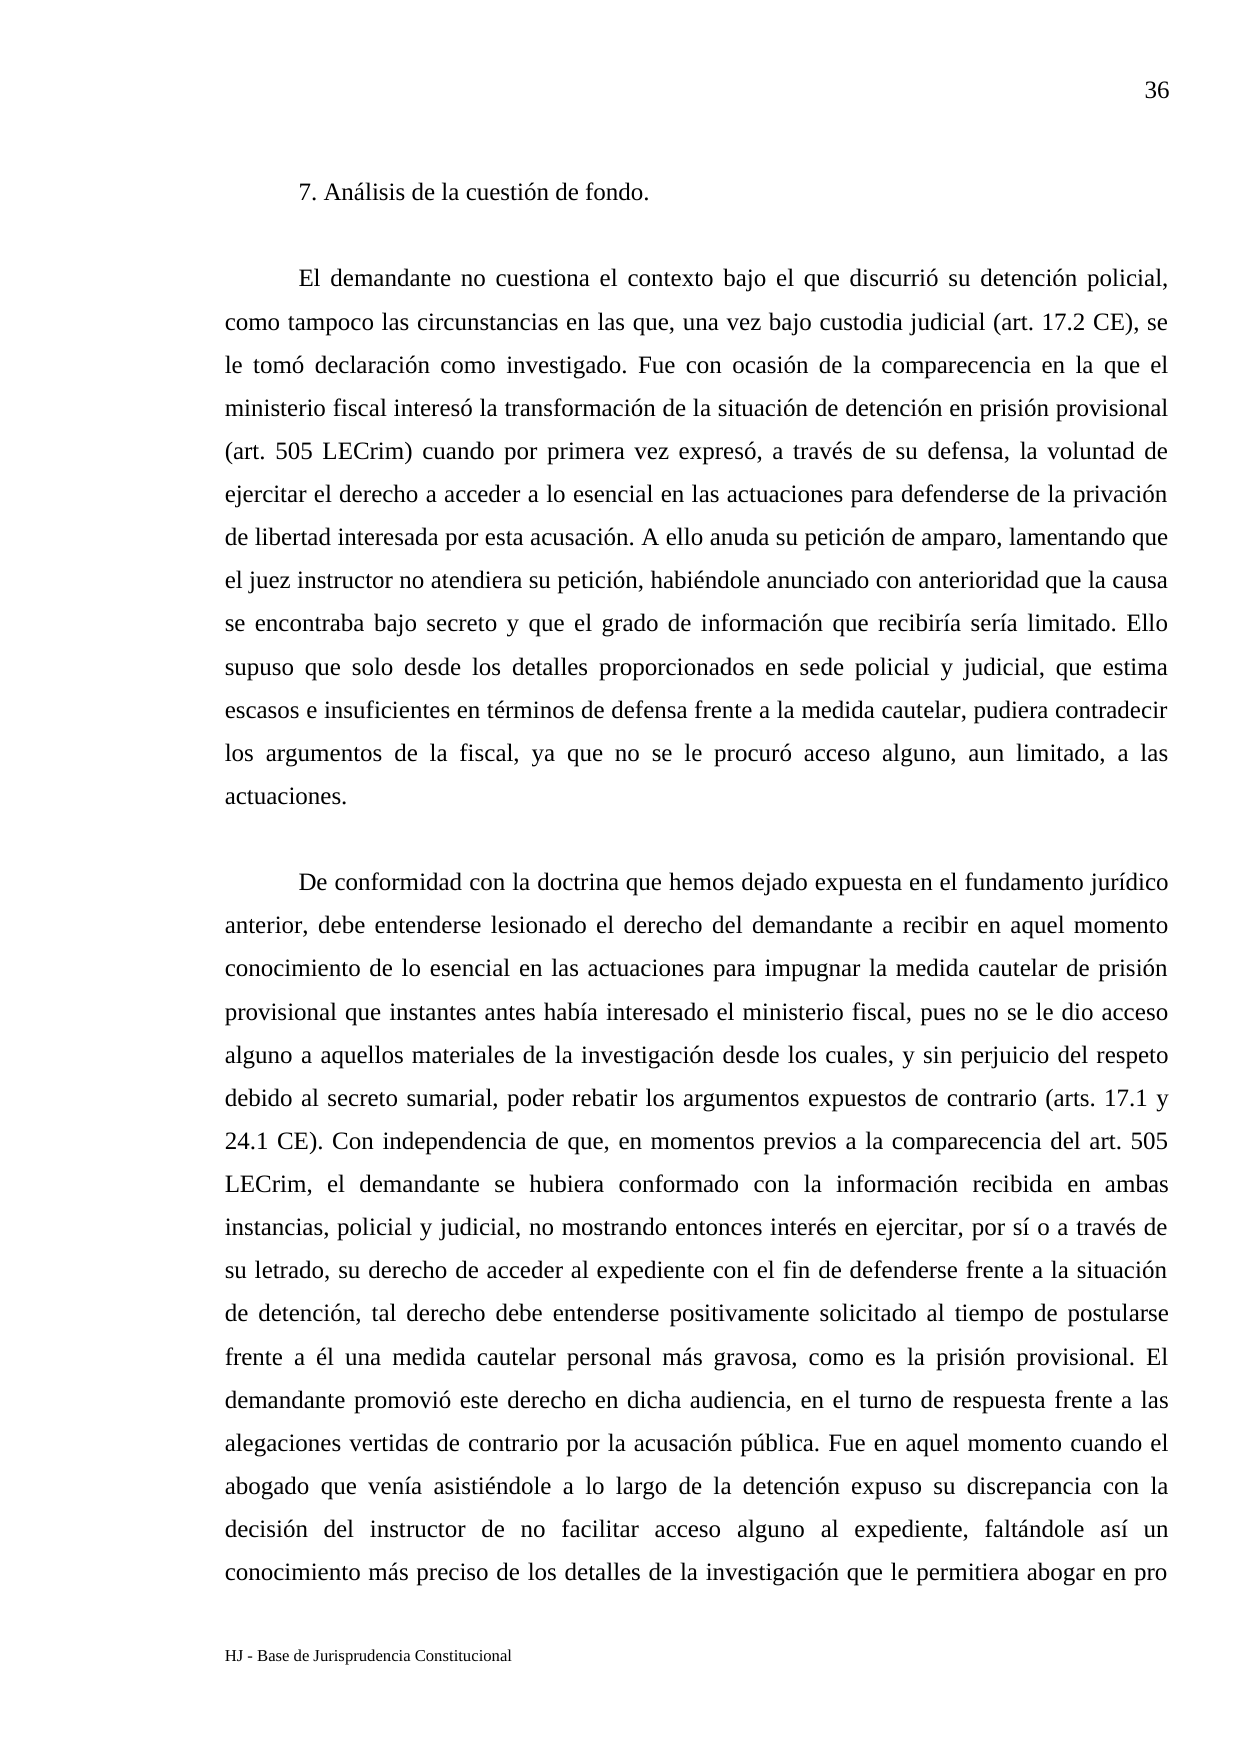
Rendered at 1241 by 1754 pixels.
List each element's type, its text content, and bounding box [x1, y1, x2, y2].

text El demandante no cuestiona el contexto bajo el que discurrió su detención policial, como tampoco las circunstancias en las que, una vez bajo custodia judicial (art. 17.2 CE), se le tomó declaración como investigado. Fue con ocasión de la comparecencia en la que el ministerio fiscal interesó la transformación de la situación de detención en prisión provisional (art. 505 LECrim) cuando por primera vez expresó, a través de su defensa, la voluntad de ejercitar el derecho a acceder a lo esencial en las actuaciones para defenderse de la privación de libertad interesada por esta acusación. A ello anuda su petición de amparo, lamentando que el juez instructor no atendiera su petición, habiéndole anunciado con anterioridad que la causa se encontraba bajo secreto y que el grado de información que recibiría sería limitado. Ello supuso que solo desde los detalles proporcionados en sede policial y judicial, que estima escasos e insuficientes en términos de defensa frente a la medida cautelar, pudiera contradecir los argumentos de la fiscal, ya que no se le procuró acceso alguno, aun limitado, a las actuaciones. [224, 263, 1169, 810]
text 7. Análisis de la cuestión de fondo. [224, 177, 1169, 206]
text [224, 867, 1169, 1586]
